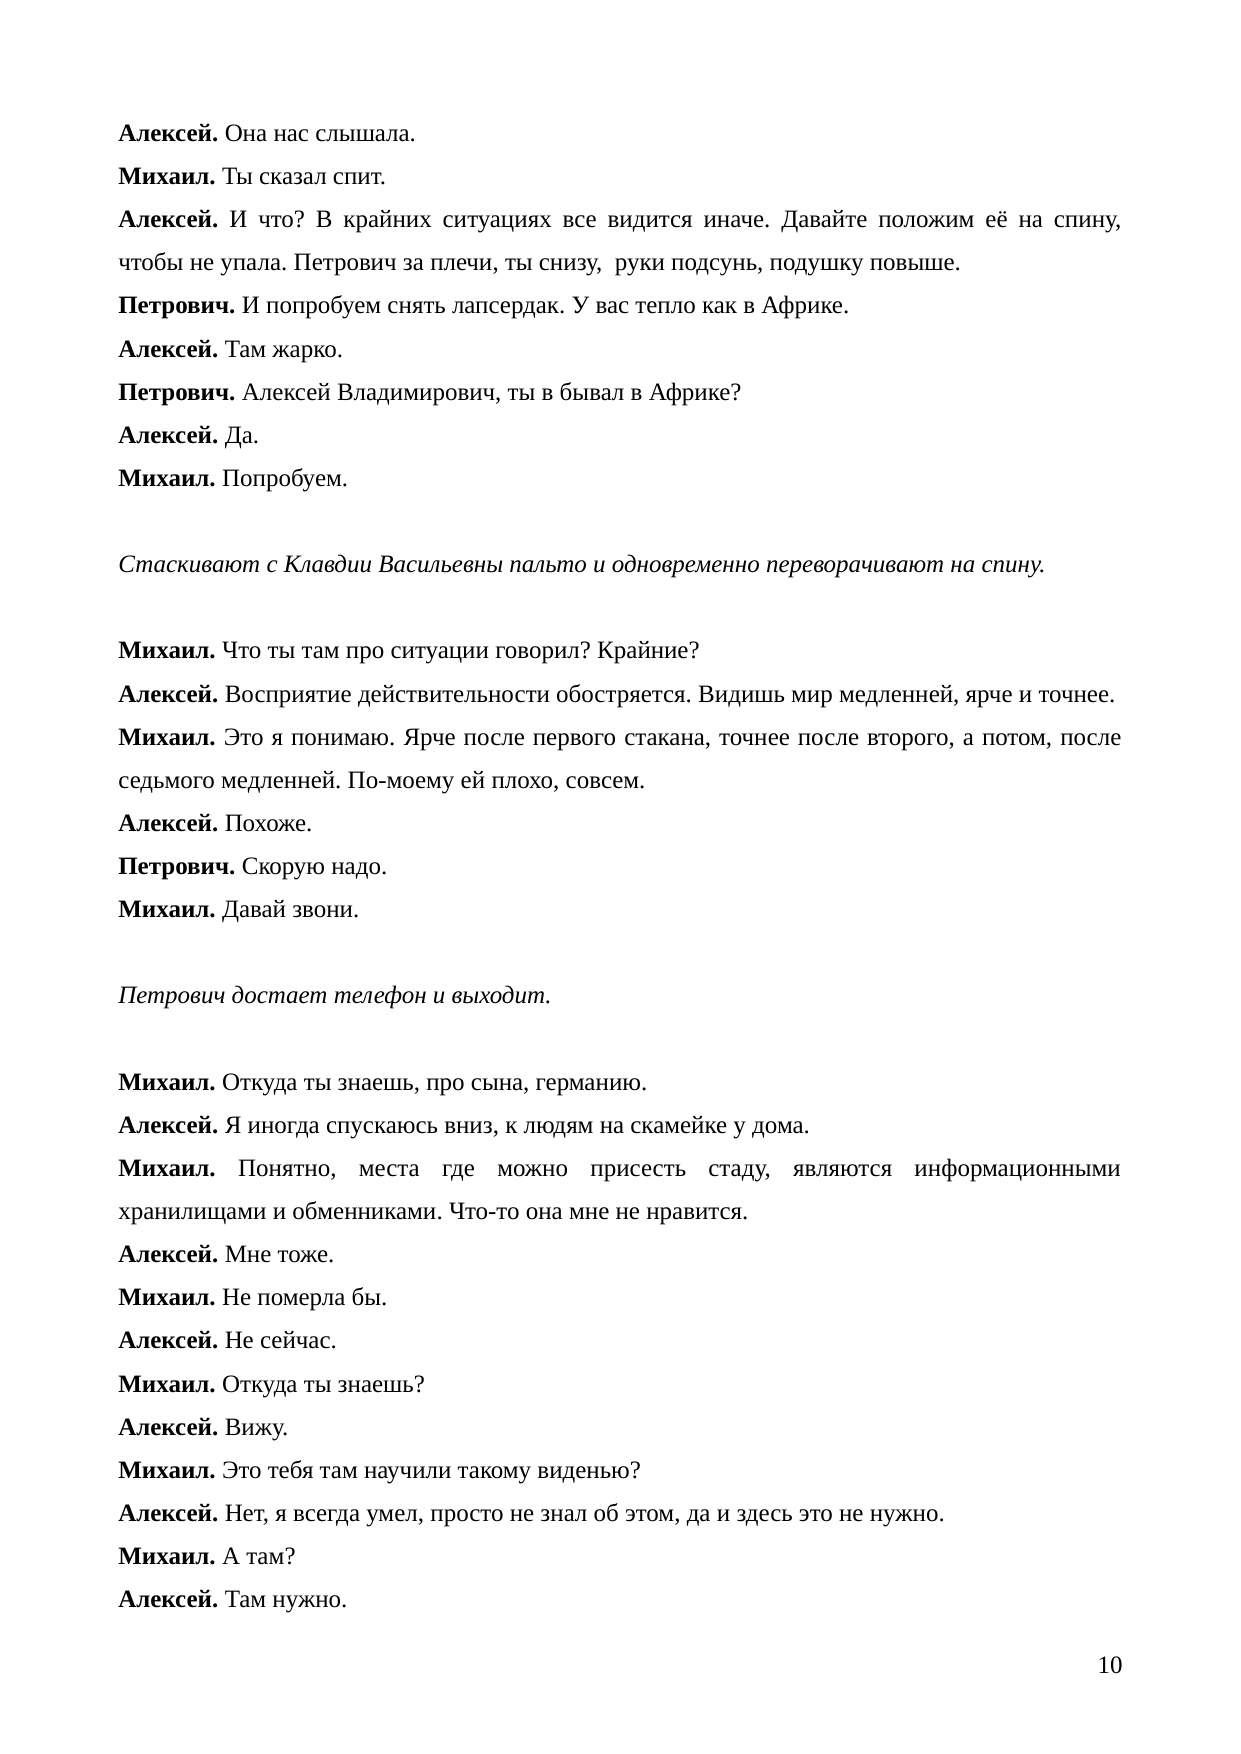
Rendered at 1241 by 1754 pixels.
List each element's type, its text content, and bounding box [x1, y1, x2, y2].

text Алексей. Я иногда спускаюсь вниз, к людям на скамейке у дома. [118, 1110, 1122, 1139]
text Михаил. Это я понимаю. Ярче после первого стакана, точнее после второго, а потом, после седьмого медленней. По-моему ей плохо, совсем. [118, 722, 1122, 794]
text Михаил. Что ты там про ситуации говорил? Крайние? [118, 636, 1122, 664]
text Алексей. Да. [118, 420, 1122, 449]
text Алексей. Восприятие действительности обостряется. Видишь мир медленней, ярче и точнее. [118, 679, 1122, 707]
text Алексей. Нет, я всегда умел, просто не знал об этом, да и здесь это не нужно. [118, 1498, 1122, 1527]
text Алексей. Там жарко. [118, 334, 1122, 362]
text Алексей. Мне тоже. [118, 1239, 1122, 1268]
text Михаил. Откуда ты знаешь, про сына, германию. [118, 1067, 1122, 1096]
text Стаскивают с Клавдии Васильевны пальто и одновременно переворачивают на спину. [118, 549, 1122, 578]
text Петрович достает телефон и выходит. [118, 981, 1122, 1009]
text Алексей. Не сейчас. [118, 1326, 1122, 1354]
text Алексей. И что? В крайних ситуациях все видится иначе. Давайте положим её на спину, чтобы не упала. Петрович за плечи, ты снизу, руки подсунь, подушку повыше. [118, 204, 1122, 276]
text Петрович. Алексей Владимирович, ты в бывал в Африке? [118, 377, 1122, 406]
text Михаил. Попробуем. [118, 463, 1122, 492]
text Михаил. Это тебя там научили такому виденью? [118, 1455, 1122, 1484]
text Михаил. Ты сказал спит. [118, 161, 1122, 190]
text Михаил. Понятно, места где можно присесть стаду, являются информационными хранилищами и обменниками. Что-то она мне не нравится. [118, 1153, 1122, 1225]
text Михаил. Давай звони. [118, 894, 1122, 923]
text Алексей. Вижу. [118, 1412, 1122, 1441]
text Михаил. Не померла бы. [118, 1282, 1122, 1311]
text Михаил. Откуда ты знаешь? [118, 1369, 1122, 1397]
text Петрович. И попробуем снять лапсердак. У вас тепло как в Африке. [118, 291, 1122, 319]
text Алексей. Она нас слышала. [118, 118, 1122, 147]
text Алексей. Похоже. [118, 808, 1122, 837]
text Алексей. Там нужно. [118, 1584, 1122, 1613]
text Михаил. А там? [118, 1541, 1122, 1570]
text Петрович. Скорую надо. [118, 851, 1122, 880]
